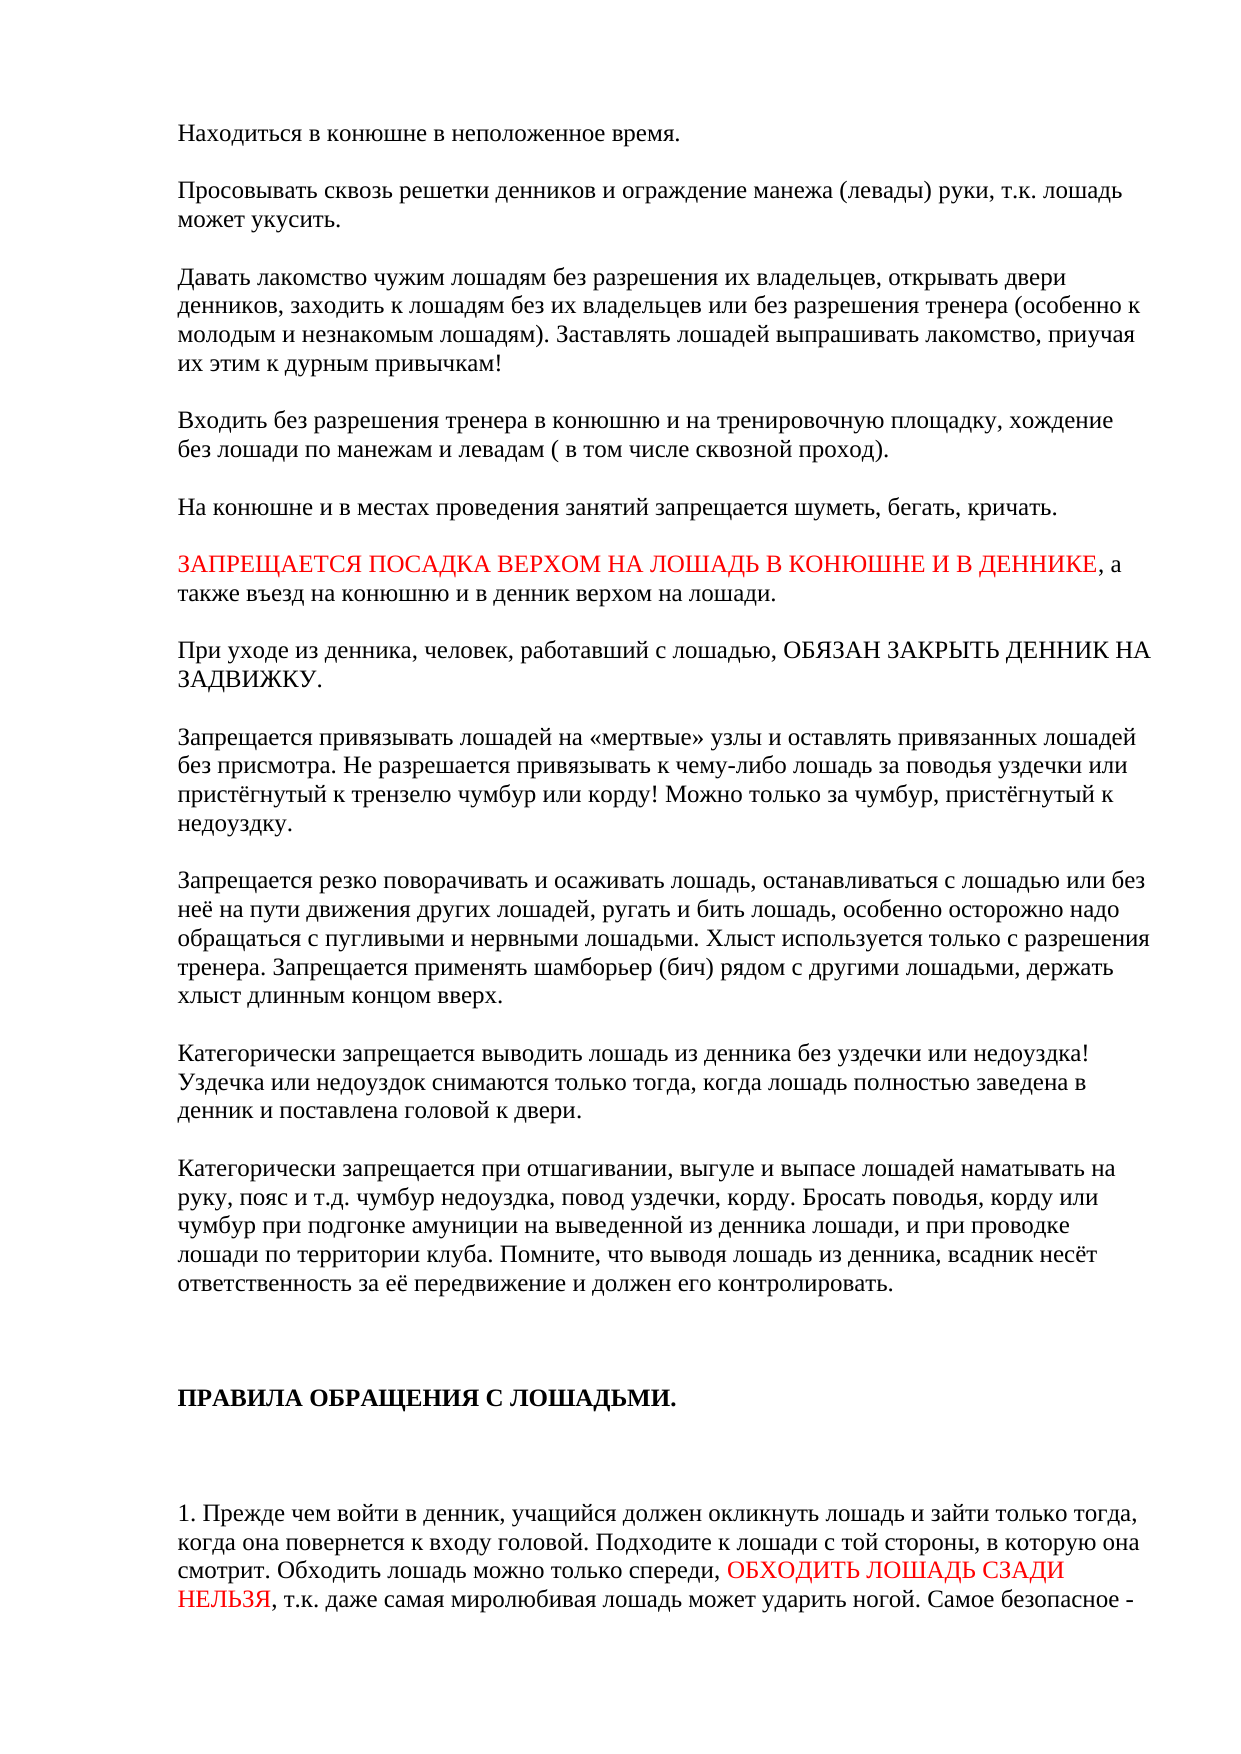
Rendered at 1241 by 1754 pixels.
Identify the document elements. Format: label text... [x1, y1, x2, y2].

text Категорически запрещается выводить лошадь из денника без уздечки или недоуздка! Уздечка или недоуздок снимаются только тогда, когда лошадь полностью заведена в денник и поставлена головой к двери. [177, 1038, 1152, 1124]
text ПРАВИЛА ОБРАЩЕНИЯ С ЛОШАДЬМИ. [177, 1383, 1152, 1412]
text При уходе из денника, человек, работавший с лошадью, ОБЯЗАН ЗАКРЫТЬ ДЕННИК НА ЗАДВИЖКУ. [177, 636, 1152, 693]
text ЗАПРЕЩАЕТСЯ ПОСАДКА ВЕРХОМ НА ЛОШАДЬ В КОНЮШНЕ И В ДЕННИКЕ, а также въезд на конюшню и в денник верхом на лошади. [177, 549, 1152, 607]
text Входить без разрешения тренера в конюшню и на тренировочную площадку, хождение без лошади по манежам и левадам ( в том числе сквозной проход). [177, 406, 1152, 463]
text Давать лакомство чужим лошадям без разрешения их владельцев, открывать двери денников, заходить к лошадям без их владельцев или без разрешения тренера (особенно к молодым и незнакомым лошадям). Заставлять лошадей выпрашивать лакомство, приучая их этим к дурным привычкам! [177, 262, 1152, 377]
text Запрещается резко поворачивать и осаживать лошадь, останавливаться с лошадью или без неё на пути движения других лошадей, ругать и бить лошадь, особенно осторожно надо обращаться с пугливыми и нервными лошадьми. Хлыст используется только с разрешения тренера. Запрещается применять шамборьер (бич) рядом с другими лошадьми, держать хлыст длинным концом вверх. [177, 866, 1152, 1009]
text Категорически запрещается при отшагивании, выгуле и выпасе лошадей наматывать на руку, пояс и т.д. чумбур недоуздка, повод уздечки, корду. Бросать поводья, корду или чумбур при подгонке амуниции на выведенной из денника лошади, и при проводке лошади по территории клуба. Помните, что выводя лошадь из денника, всадник несёт ответственность за её передвижение и должен его контролировать. [177, 1153, 1152, 1297]
text Запрещается привязывать лошадей на «мертвые» узлы и оставлять привязанных лошадей без присмотра. Не разрешается привязывать к чему-либо лошадь за поводья уздечки или пристёгнутый к трензелю чумбур или корду! Можно только за чумбур, пристёгнутый к недоуздку. [177, 722, 1152, 837]
text Находиться в конюшне в неположенное время. [177, 118, 1152, 147]
text На конюшне и в местах проведения занятий запрещается шуметь, бегать, кричать. [177, 492, 1152, 521]
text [177, 1498, 1152, 1613]
text Просовывать сквозь решетки денников и ограждение манежа (левады) руки, т.к. лошадь может укусить. [177, 176, 1152, 233]
